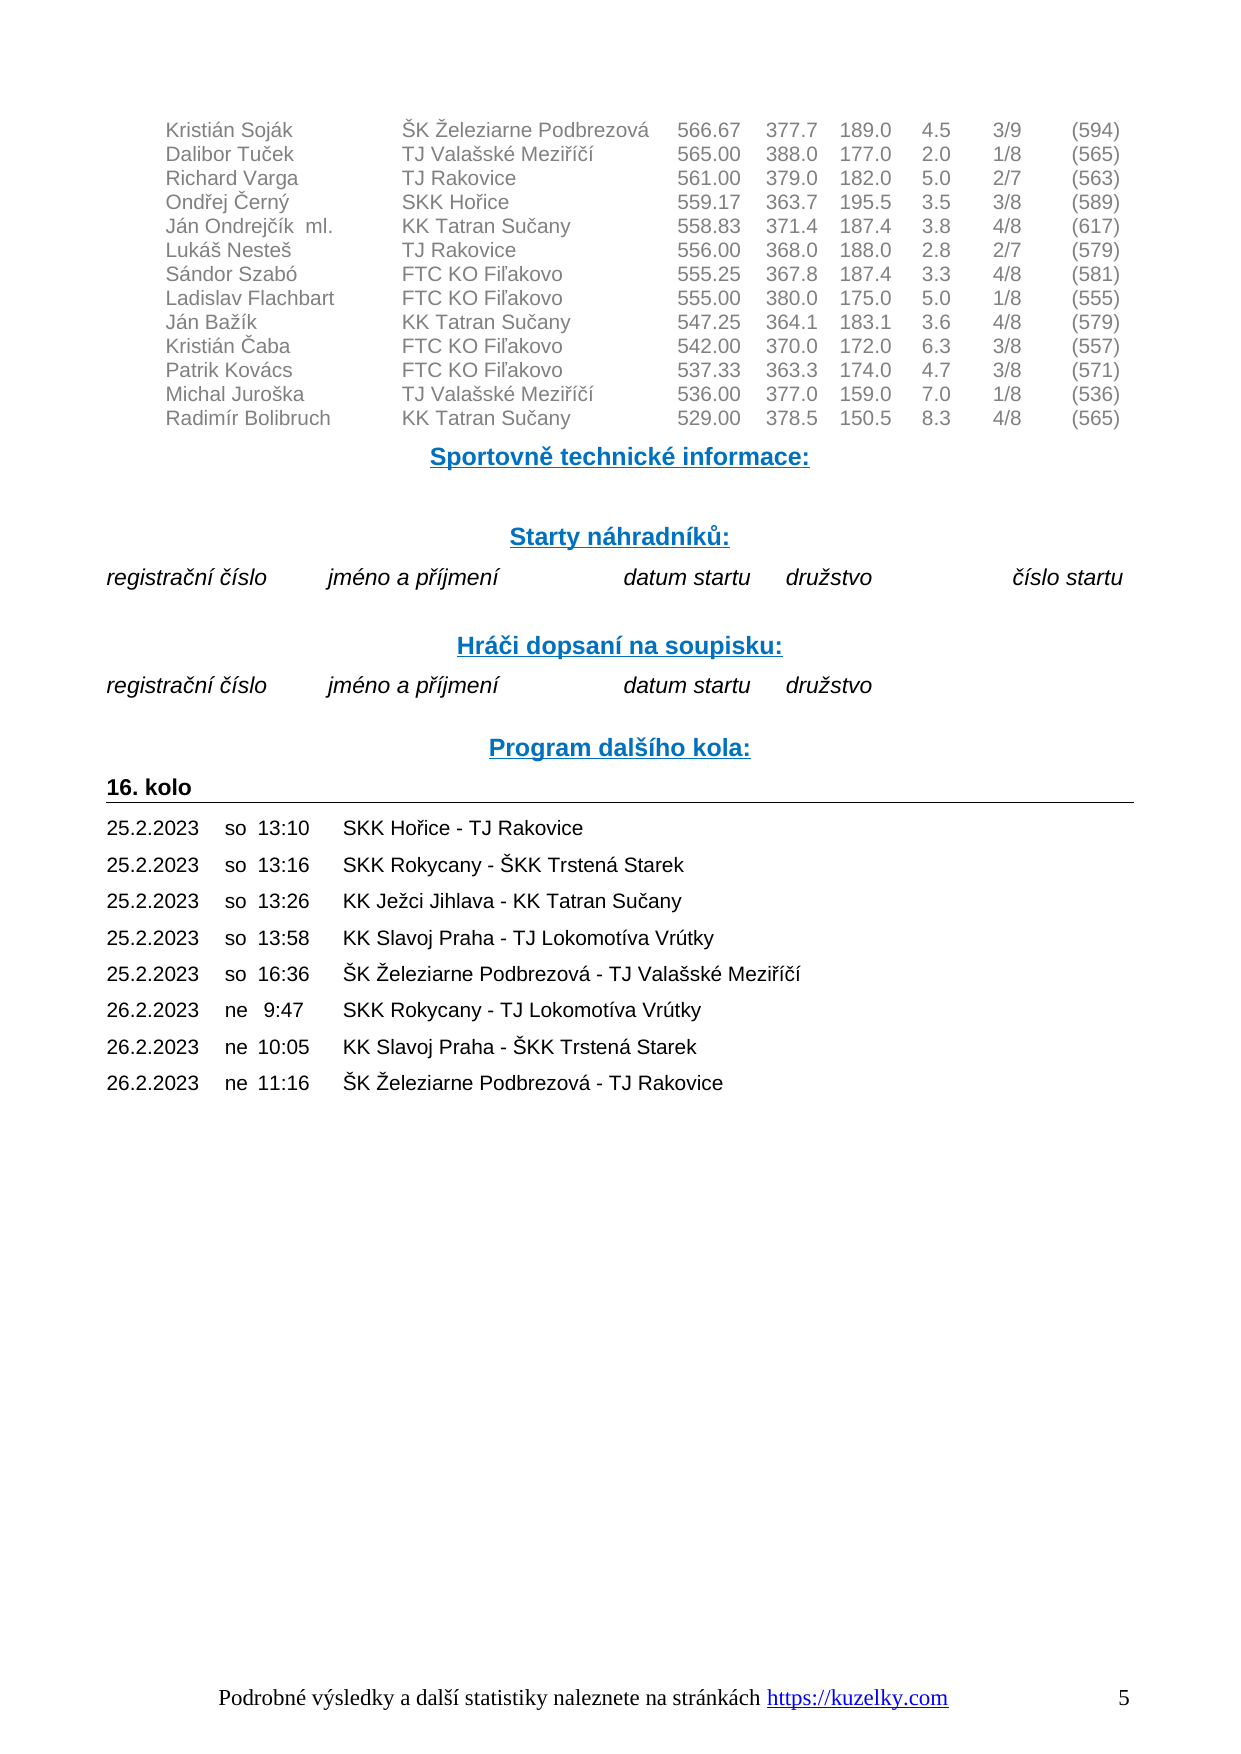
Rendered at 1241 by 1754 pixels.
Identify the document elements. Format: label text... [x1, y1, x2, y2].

text Ján Bažík KK Tatran Sučany 547.25 364.1 183.1 3.6 4/8 (579) [106, 310, 1134, 334]
text Hráči dopsaní na soupisku: [94, 602, 1145, 660]
text 25.2.2023 so 13:58 KK Slavoj Praha - TJ Lokomotíva Vrútky [106, 925, 1134, 949]
text Kristián Soják ŠK Železiarne Podbrezová 566.67 377.7 189.0 4.5 3/9 (594) [106, 118, 1134, 142]
text Kristián Čaba FTC KO Fiľakovo 542.00 370.0 172.0 6.3 3/8 (557) [106, 334, 1134, 358]
text Program dalšího kola: [94, 733, 1145, 761]
text Starty náhradníků: [94, 522, 1145, 551]
text registrační číslo jméno a příjmení datum startu družstvo číslo startu [106, 563, 1134, 590]
text Dalibor Tuček TJ Valašské Meziříčí 565.00 388.0 177.0 2.0 1/8 (565) [106, 142, 1134, 166]
text Ján Ondrejčík ml. KK Tatran Sučany 558.83 371.4 187.4 3.8 4/8 (617) [106, 214, 1134, 238]
text Patrik Kovács FTC KO Fiľakovo 537.33 363.3 174.0 4.7 3/8 (571) [106, 358, 1134, 382]
text 25.2.2023 so 16:36 ŠK Železiarne Podbrezová - TJ Valašské Meziříčí [106, 962, 1134, 986]
text Ladislav Flachbart FTC KO Fiľakovo 555.00 380.0 175.0 5.0 1/8 (555) [106, 286, 1134, 310]
text Richard Varga TJ Rakovice 561.00 379.0 182.0 5.0 2/7 (563) [106, 166, 1134, 190]
text 26.2.2023 ne 11:16 ŠK Železiarne Podbrezová - TJ Rakovice [106, 1071, 1134, 1095]
text Sportovně technické informace: [94, 442, 1145, 471]
text 26.2.2023 ne 10:05 KK Slavoj Praha - ŠKK Trstená Starek [106, 1035, 1134, 1059]
text Sándor Szabó FTC KO Fiľakovo 555.25 367.8 187.4 3.3 4/8 (581) [106, 262, 1134, 286]
text Radimír Bolibruch KK Tatran Sučany 529.00 378.5 150.5 8.3 4/8 (565) [106, 406, 1134, 429]
text 16. kolo [106, 774, 1134, 802]
text Lukáš Nesteš TJ Rakovice 556.00 368.0 188.0 2.8 2/7 (579) [106, 238, 1134, 262]
text Michal Juroška TJ Valašské Meziříčí 536.00 377.0 159.0 7.0 1/8 (536) [106, 382, 1134, 406]
text 25.2.2023 so 13:10 SKK Hořice - TJ Rakovice [106, 816, 1134, 840]
text 26.2.2023 ne 9:47 SKK Rokycany - TJ Lokomotíva Vrútky [106, 998, 1134, 1022]
text 25.2.2023 so 13:26 KK Ježci Jihlava - KK Tatran Sučany [106, 889, 1134, 913]
text registrační číslo jméno a příjmení datum startu družstvo [106, 672, 1134, 699]
text 25.2.2023 so 13:16 SKK Rokycany - ŠKK Trstená Starek [106, 852, 1134, 876]
text Ondřej Černý SKK Hořice 559.17 363.7 195.5 3.5 3/8 (589) [106, 190, 1134, 214]
